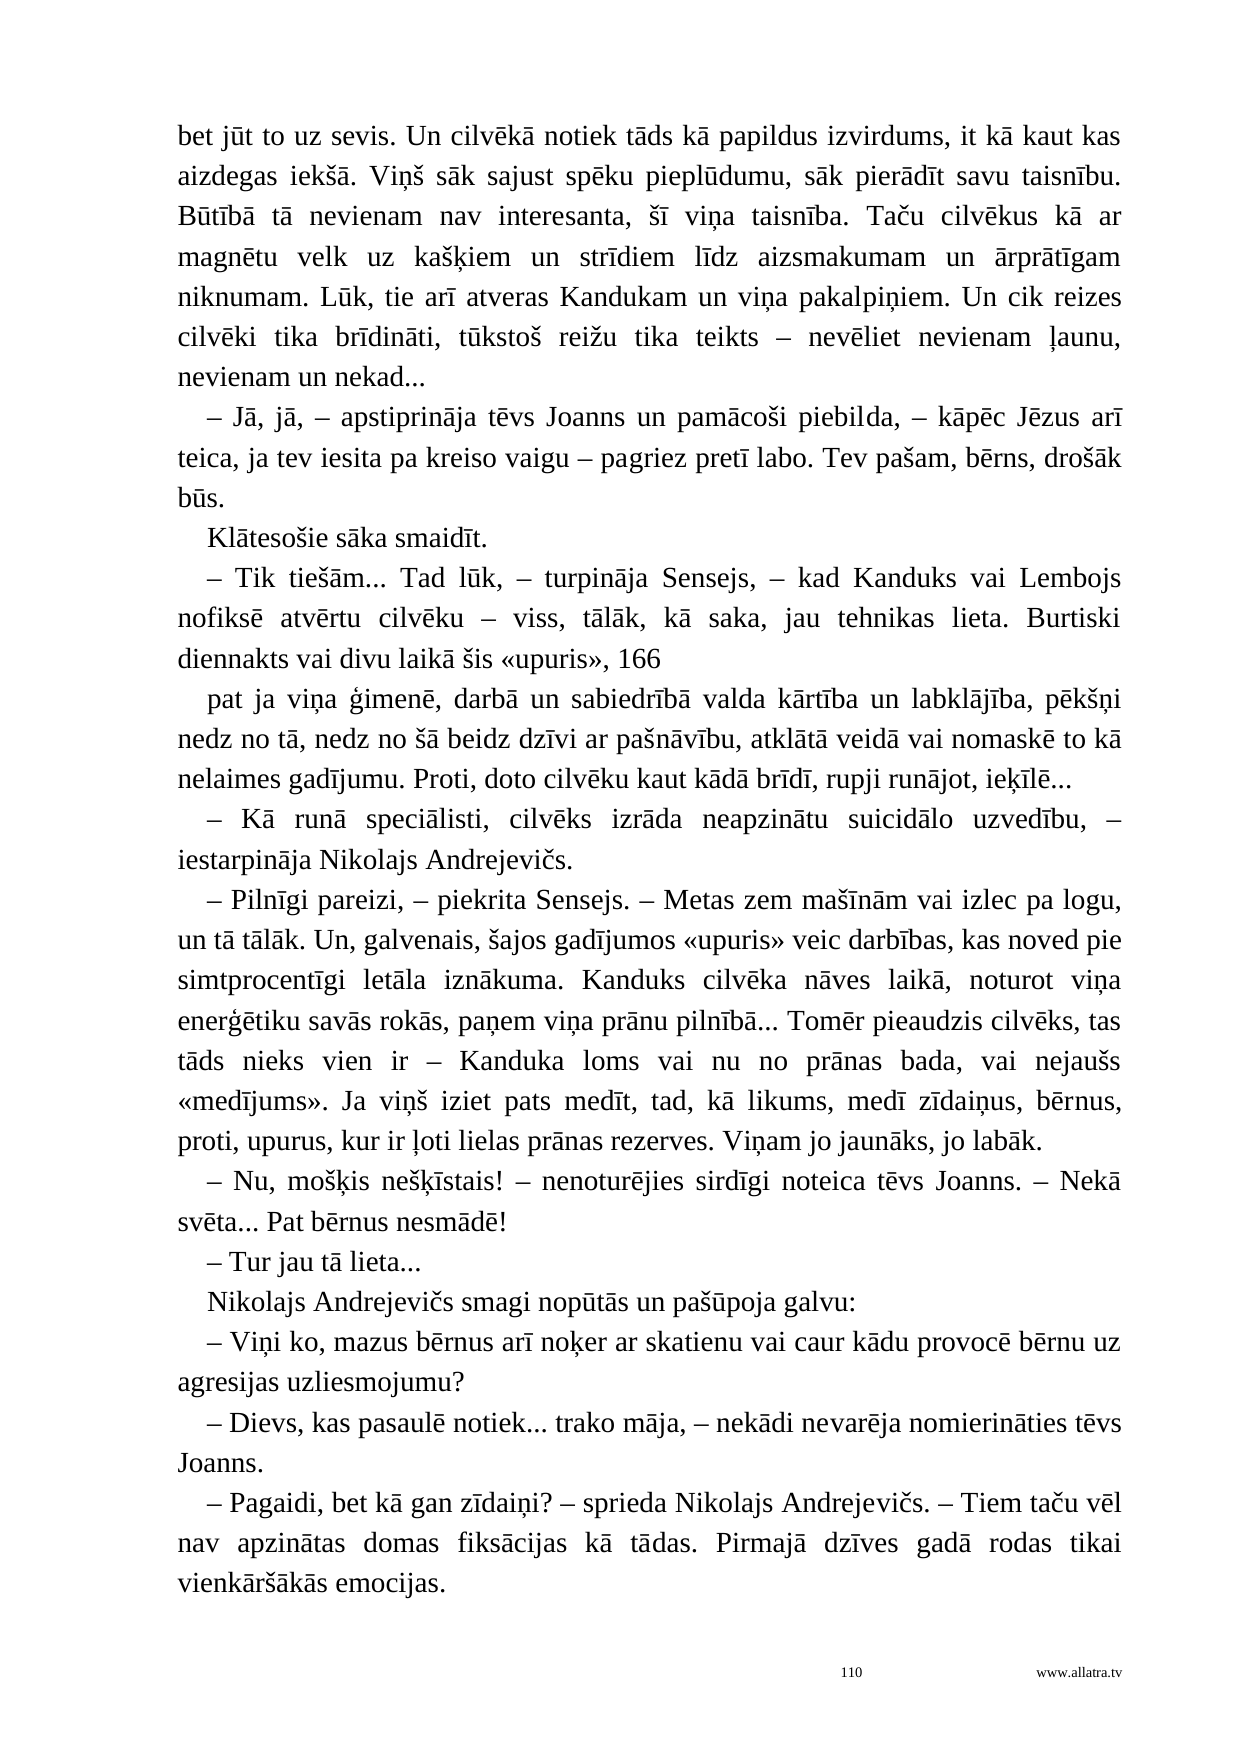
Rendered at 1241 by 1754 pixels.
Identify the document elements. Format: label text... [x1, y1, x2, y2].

text – Tik tiešām... Tad lūk, – turpināja Sensejs, – kad Kanduks vai Lembojs nofiksē atvērtu cilvēku – viss, tālāk, kā saka, jau tehnikas lieta. Burtiski diennakts vai divu laikā šis «upuris», 166 [177, 560, 1122, 674]
text – Tur jau tā lieta... [177, 1244, 1122, 1277]
text – Dievs, kas pasaulē notiek... trako māja, – nekādi nevarēja nomierināties tēvs Joanns. [177, 1405, 1122, 1478]
text – Pilnīgi pareizi, – piekrita Sensejs. – Metas zem mašīnām vai izlec pa logu, un tā tālāk. Un, galvenais, šajos gadījumos «upuris» veic darbības, kas noved pie simtprocentīgi letāla iznākuma. Kanduks cilvēka nāves laikā, noturot viņa enerģētiku savās rokās, paņem viņa prānu pilnībā... Tomēr pieaudzis cilvēks, tas tāds nieks vien ir – Kanduka loms vai nu no prānas bada, vai nejaušs «medījums». Ja viņš iziet pats medīt, tad, kā likums, medī zīdaiņus, bērnus, proti, upurus, kur ir ļoti lielas prānas rezerves. Viņam jo jaunāks, jo labāk. [177, 882, 1122, 1157]
text – Jā, jā, – apstiprināja tēvs Joanns un pamācoši piebilda, – kāpēc Jēzus arī teica, ja tev iesita pa kreiso vaigu – pagriez pretī labo. Tev pašam, bērns, drošāk būs. [177, 399, 1122, 513]
text – Viņi ko, mazus bērnus arī noķer ar skatienu vai caur kādu provocē bērnu uz agresijas uzliesmojumu? [177, 1324, 1122, 1398]
text – Nu, mošķis nešķīstais! – nenoturējies sirdīgi noteica tēvs Joanns. – Nekā svēta... Pat bērnus nesmādē! [177, 1163, 1122, 1237]
text Nikolajs Andrejevičs smagi nopūtās un pašūpoja galvu: [177, 1284, 1122, 1318]
text – Pagaidi, bet kā gan zīdaiņi? – sprieda Nikolajs Andrejevičs. – Tiem taču vēl nav apzinātas domas fiksācijas kā tādas. Pirmajā dzīves gadā rodas tikai vienkāršākās emocijas. [177, 1485, 1122, 1599]
text pat ja viņa ģimenē, darbā un sabiedrībā valda kārtība un labklājība, pēkšņi nedz no tā, nedz no šā beidz dzīvi ar pašnāvību, atklātā veidā vai nomaskē to kā nelaimes gadījumu. Proti, doto cilvēku kaut kādā brīdī, rupji runājot, ieķīlē... [177, 681, 1122, 795]
text – Kā runā speciālisti, cilvēks izrāda neapzinātu suicidālo uzvedību, – iestarpināja Nikolajs Andrejevičs. [177, 802, 1122, 875]
text Klātesošie sāka smaidīt. [177, 520, 1122, 554]
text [177, 118, 1122, 393]
